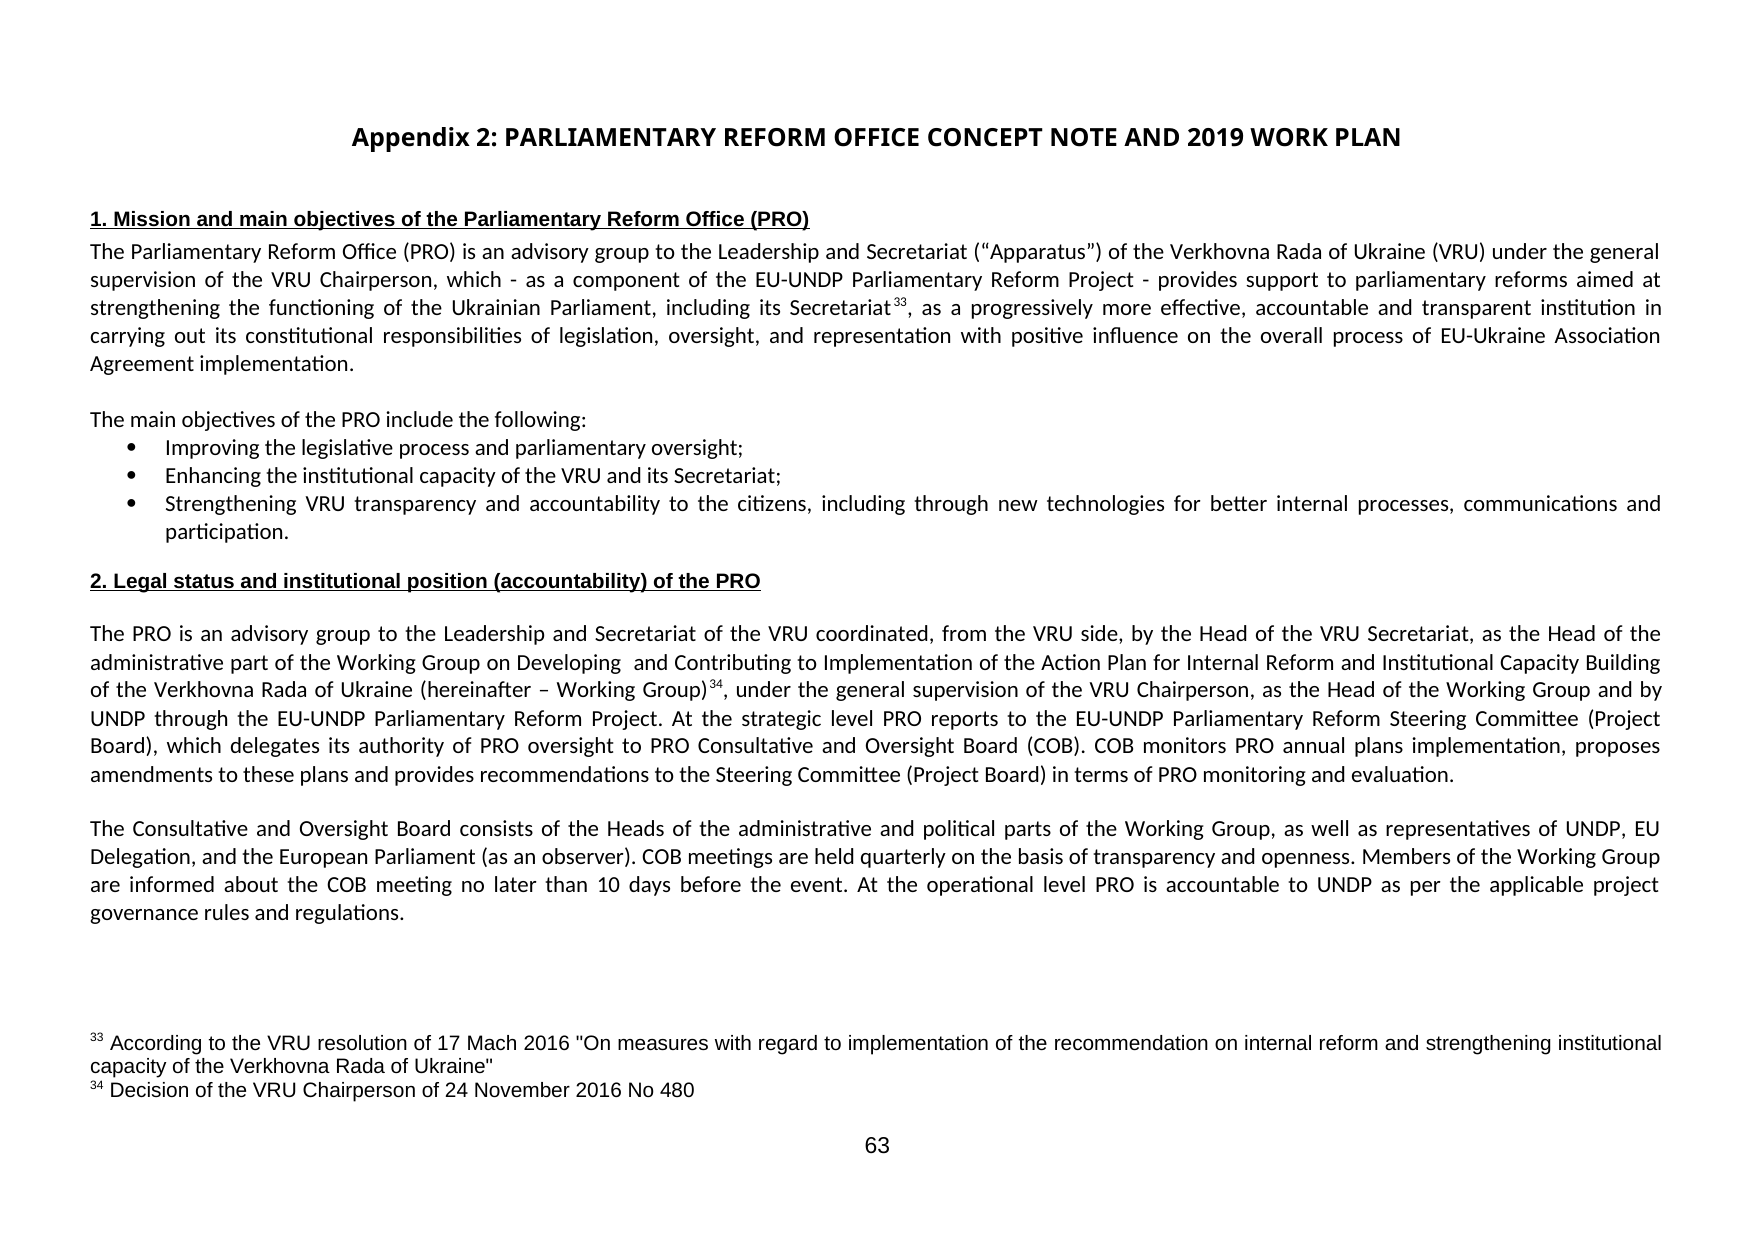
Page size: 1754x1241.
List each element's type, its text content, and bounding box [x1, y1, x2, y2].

text The Consultative and Oversight Board consists of the Heads of the administrative and political parts of the Working Group, as well as representatives of UNDP, EU Delegation, and the European Parliament (as an observer). COB meetings are held quarterly on the basis of transparency and openness. Members of the Working Group are informed about the COB meeting no later than 10 days before the event. At the operational level PRO is accountable to UNDP as per the applicable project governance rules and regulations. [90, 814, 1664, 926]
text The main objectives of the PRO include the following: [90, 405, 1664, 433]
text The Parliamentary Reform Office (PRO) is an advisory group to the Leadership and Secretariat (“Apparatus”) of the Verkhovna Rada of Ukraine (VRU) under the general supervision of the VRU Chairperson, which - as a component of the EU-UNDP Parliamentary Reform Project - provides support to parliamentary reforms aimed at strengthening the functioning of the Ukrainian Parliament, including its Secretariat, as a progressively more effective, accountable and transparent institution in carrying out its constitutional responsibilities of legislation, oversight, and representation with positive influence on the overall process of EU-Ukraine Association Agreement implementation. [90, 237, 1664, 377]
text The PRO is an advisory group to the Leadership and Secretariat of the VRU coordinated, from the VRU side, by the Head of the VRU Secretariat, as the Head of the administrative part of the Working Group on Developing and Contributing to Implementation of the Action Plan for Internal Reform and Institutional Capacity Building of the Verkhovna Rada of Ukraine (hereinafter – Working Group), under the general supervision of the VRU Chairperson, as the Head of the Working Group and by UNDP through the EU-UNDP Parliamentary Reform Project. At the strategic level PRO reports to the EU-UNDP Parliamentary Reform Steering Committee (Project Board), which delegates its authority of PRO oversight to PRO Consultative and Oversight Board (COB). COB monitors PRO annual plans implementation, proposes amendments to these plans and provides recommendations to the Steering Committee (Project Board) in terms of PRO monitoring and evaluation. [90, 619, 1664, 788]
list Enhancing the institutional capacity of the VRU and its Secretariat; [127, 461, 1664, 489]
list Strengthening VRU transparency and accountability to the citizens, including through new technologies for better internal processes, communications and participation. [127, 489, 1664, 545]
text 1. Mission and main objectives of the Parliamentary Reform Office (PRO) [90, 207, 1664, 231]
text 2. Legal status and institutional position (accountability) of the PRO [90, 569, 1664, 593]
text Appendix 2: PARLIAMENTARY REFORM OFFICE CONCEPT NOTE AND 2019 WORK PLAN [90, 120, 1664, 154]
list Improving the legislative process and parliamentary oversight; [127, 433, 1664, 461]
